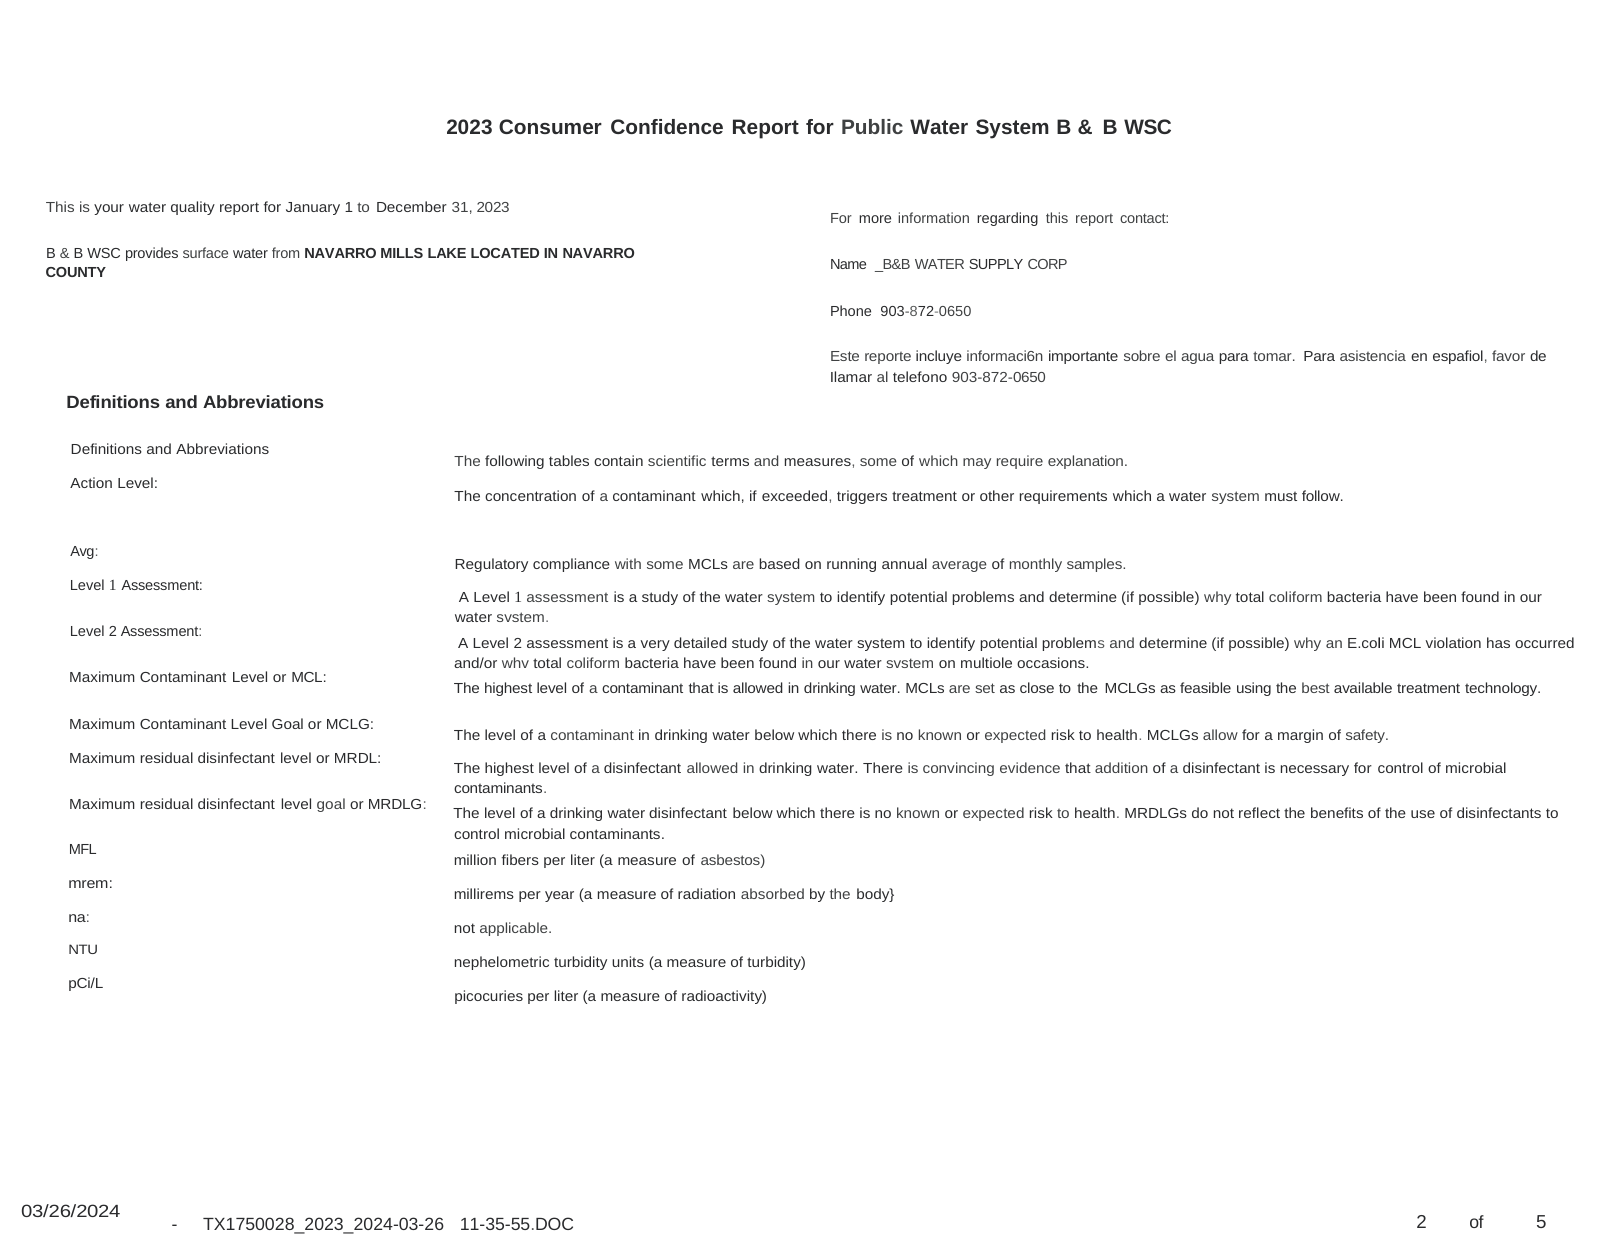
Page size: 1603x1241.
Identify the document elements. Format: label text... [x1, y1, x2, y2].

text A Level 2 assessment is a very detailed study of the water system to identify potential problems and determine (if possible) why an E.coli MCL violation has occurred and/or whv total coliform bacteria have been found in our water svstem on multiole occasions. [454, 635, 1575, 671]
text For more information regarding this report contact: [830, 210, 1575, 227]
text Maximum Contaminant Level Goal or MCLG: Maximum residual disinfectant level or MRDL: [69, 716, 426, 766]
text nephelometric turbidity units (a measure of turbidity) picocuries per liter (a measure of radioactivity) [453, 954, 873, 1004]
text The concentration of a contaminant which, if exceeded, triggers treatment or other requirements which a water system must follow. [454, 487, 1575, 504]
text MFL [68, 841, 426, 858]
text The highest level of a disinfectant allowed in drinking water. There is convincing evidence that addition of a disinfectant is necessary for control of microbial contaminants. [454, 760, 1575, 797]
text Maximum Contaminant Level or MCL: [69, 669, 426, 686]
text The following tables contain scientific terms and measures, some of which may require explanation. [454, 453, 1575, 469]
text - TX1750028_2023_2024-03-26 11-35-55.DOC 2 of 5 [171, 1211, 1575, 1234]
text Este reporte incluye informaci6n importante sobre el agua para tomar. Para asistencia en espafiol, favor de [830, 349, 1575, 364]
text The highest level of a contaminant that is allowed in drinking water. MCLs are set as close to the MCLGs as feasible using the best available treatment technology. [454, 680, 1575, 697]
text 03/26/2024 [21, 1201, 125, 1221]
text Maximum residual disinfectant level goal or MRDLG: [69, 796, 426, 812]
text The level of a drinking water disinfectant below which there is no known or expected risk to health. MRDLGs do not reflect the benefits of the use of disinfectants to control microbial contaminants. [453, 805, 1575, 842]
text Avg: [70, 543, 426, 559]
text A Level 1 assessment is a study of the water system to identify potential problems and determine (if possible) why total coliform bacteria have been found in our water svstem. [454, 588, 1563, 626]
text Regulatory compliance with some MCLs are based on running annual average of monthly samples. [454, 555, 1575, 572]
text B & B WSC provides surface water from NAVARRO MILLS LAKE LOCATED IN NAVARRO COUNTY [45, 244, 636, 280]
text Name _B&B WATER SUPPLY CORP Phone 903-872-0650 [830, 256, 1103, 319]
text Level 1 Assessment: [69, 576, 426, 594]
text million fibers per liter (a measure of asbestos) [453, 851, 1575, 868]
text millirems per year (a measure of radiation absorbed by the body} not applicable. [453, 885, 909, 936]
text Level 2 Assessment: [69, 623, 426, 640]
text The level of a contaminant in drinking water below which there is no known or expected risk to health. MCLGs allow for a margin of safety. [454, 726, 1575, 743]
text This is your water quality report for January 1 to December 31, 2023 [46, 198, 636, 215]
text pCi/L [68, 975, 426, 992]
text Ilamar al telefono 903-872-0650 [829, 368, 1575, 385]
subtitle Definitions and Abbreviations [66, 392, 636, 413]
text mrem: na: NTU [68, 874, 114, 958]
subtitle 2023 Consumer Confidence Report for Public Water System B & B WSC [43, 115, 1575, 139]
text Definitions and Abbreviations Action Level: [70, 441, 307, 491]
